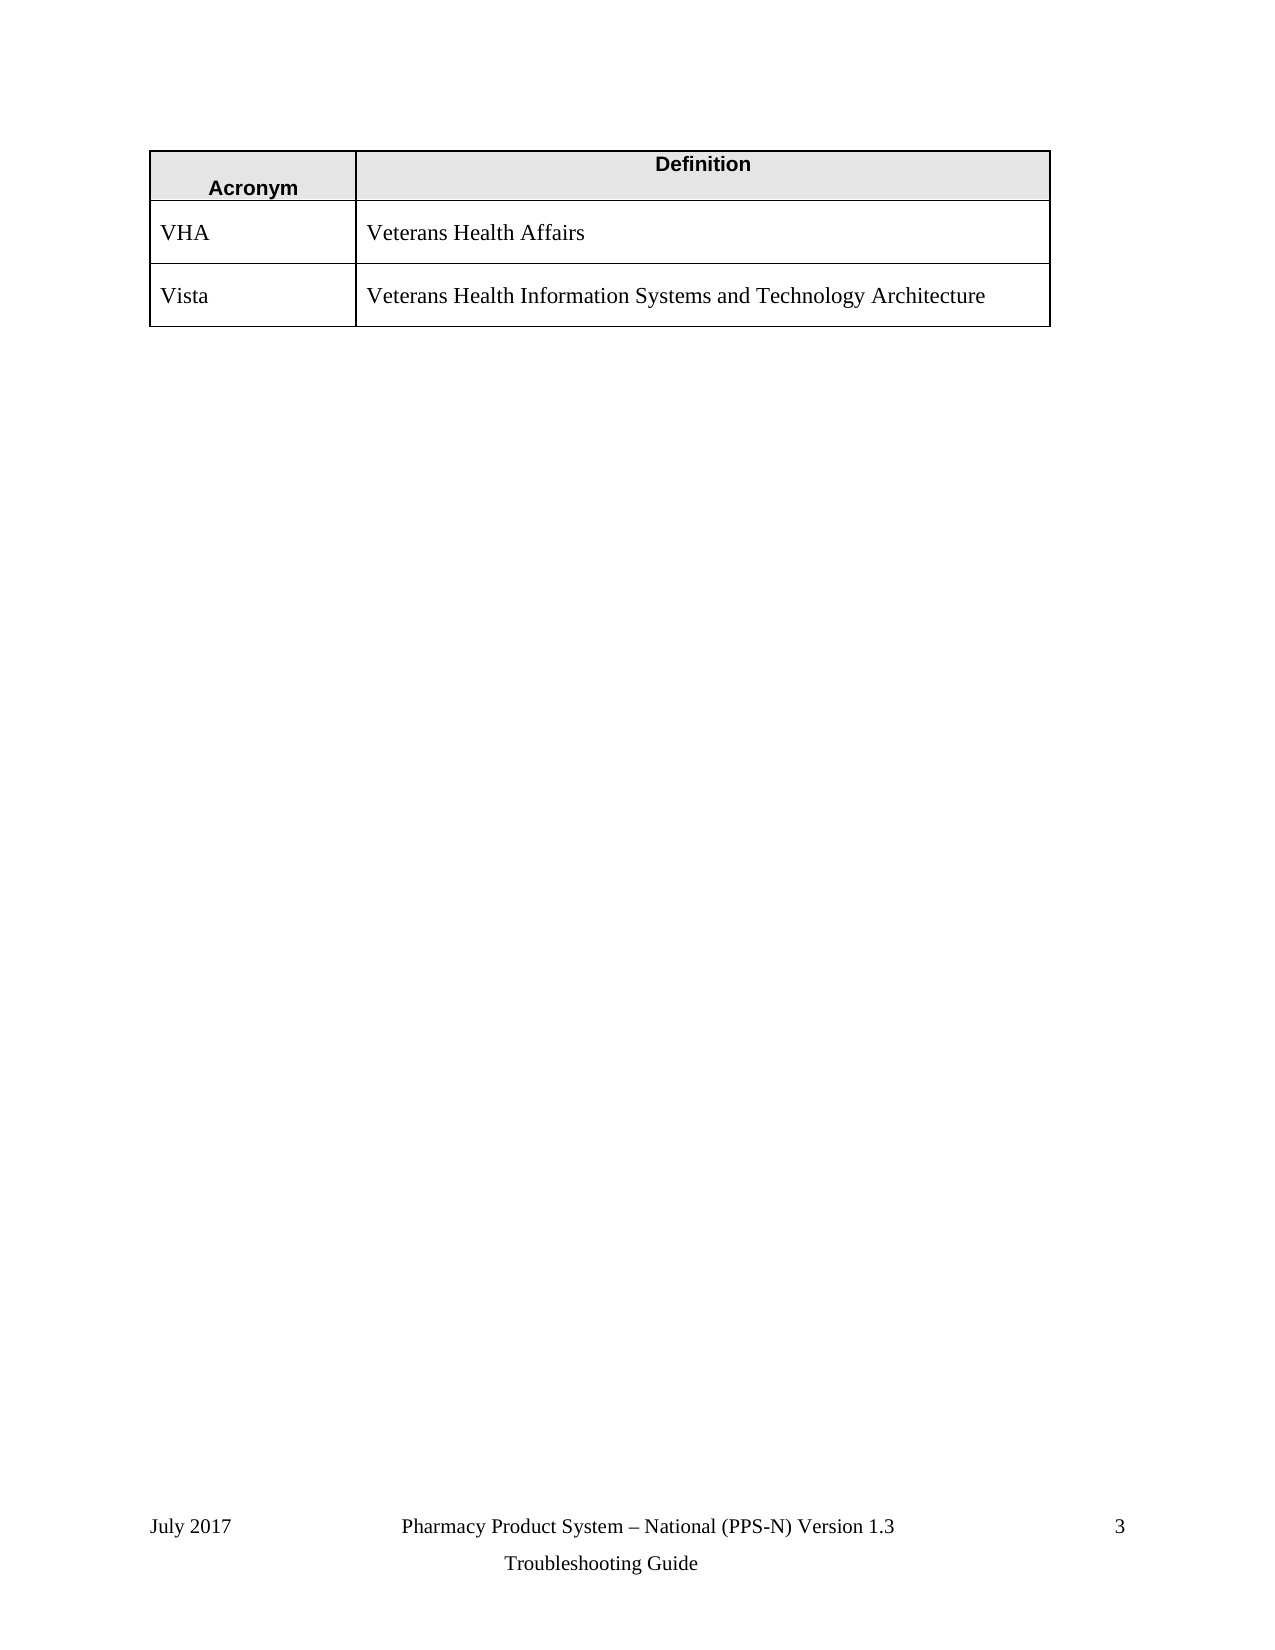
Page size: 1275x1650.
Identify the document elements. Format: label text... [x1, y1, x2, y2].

table_header Definition [357, 152, 1049, 199]
table_cell Veterans Health Affairs [357, 201, 1049, 263]
table_cell Veterans Health Information Systems and Technology Architecture [357, 264, 1049, 326]
table_cell Vista [151, 264, 355, 326]
table_header Acronym [151, 152, 355, 199]
table_cell VHA [151, 201, 355, 263]
